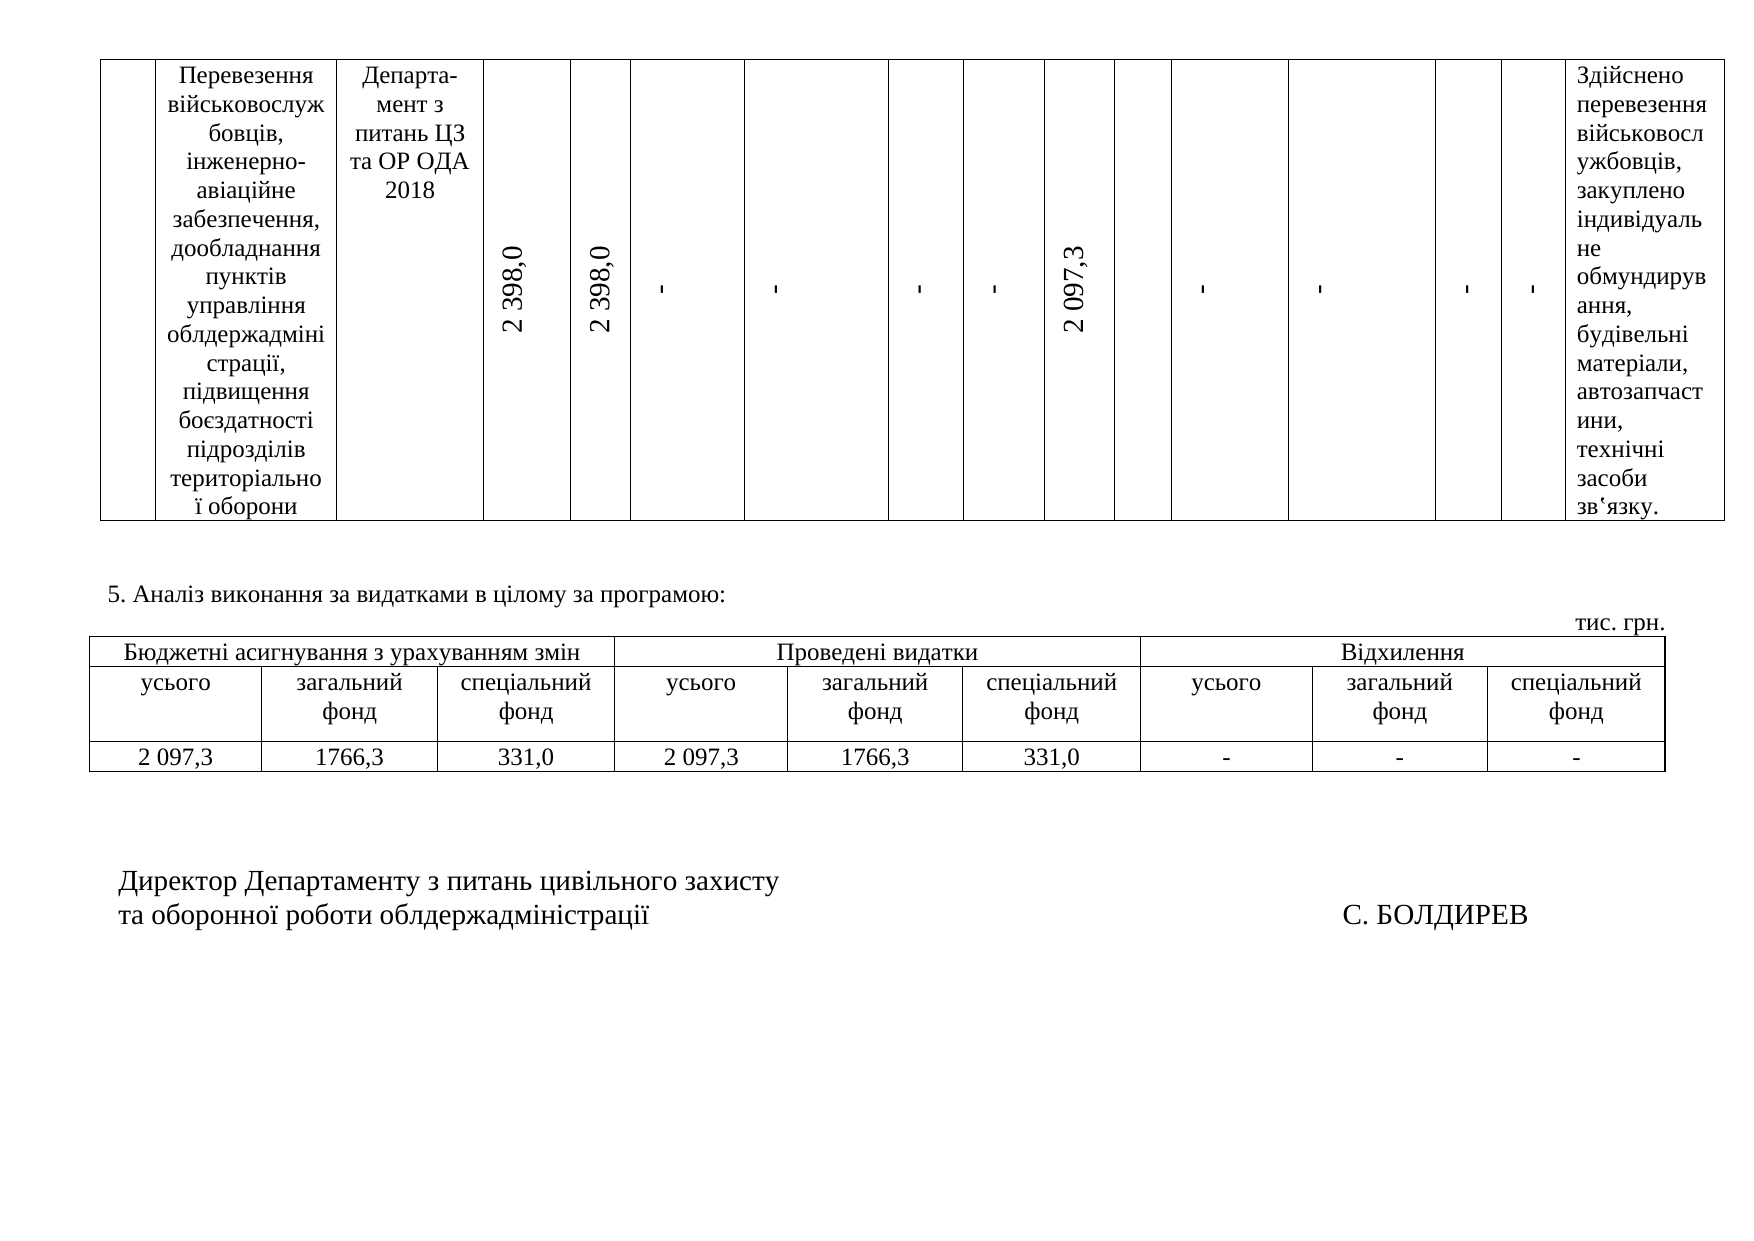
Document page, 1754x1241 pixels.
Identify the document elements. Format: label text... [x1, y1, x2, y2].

table_cell 1766,3 [262, 742, 437, 771]
table_cell Департа-мент з питань ЦЗ та ОР ОДА 2018 [337, 60, 483, 520]
table_cell 2 097,3 [615, 742, 787, 771]
table_cell - [1172, 60, 1288, 520]
table_cell - [1141, 742, 1312, 771]
table_cell - [889, 60, 963, 520]
table_cell [1115, 60, 1171, 520]
table_cell - [1436, 60, 1501, 520]
table_cell 1766,3 [788, 742, 962, 771]
table_header Проведені видатки [615, 637, 1140, 666]
table_cell усього [615, 667, 787, 741]
table_cell спеціальний фонд [963, 667, 1140, 741]
table_cell усього [90, 667, 261, 741]
table_cell - [964, 60, 1044, 520]
table_cell загальний фонд [262, 667, 437, 741]
table_cell спеціальний фонд [438, 667, 614, 741]
text та оборонної роботи облдержадміністрації С. БОЛДИРЕВ [88, 897, 1649, 930]
table_cell - [1488, 742, 1664, 771]
text Директор Департаменту з питань цивільного захисту [88, 863, 1649, 897]
table_header Бюджетні асигнування з урахуванням змін [90, 637, 614, 666]
table_header Відхилення [1141, 637, 1664, 666]
table_cell 2 398,0 [571, 60, 630, 520]
table_cell загальний фонд [1313, 667, 1487, 741]
table_cell 331,0 [963, 742, 1140, 771]
table_cell - [1289, 60, 1435, 520]
table_cell 331,0 [438, 742, 614, 771]
table_cell Здійснено перевезення військовослужбовців, закуплено індивідуальне обмундирування, будівельні матеріали, автозапчастини, технічні засоби зв‛язку. [1566, 60, 1724, 520]
table_cell 2 398,0 [484, 60, 570, 520]
table_cell 2 097,3 [1045, 60, 1114, 520]
table_cell усього [1141, 667, 1312, 741]
text 5. Аналіз виконання за видатками в цілому за програмою: [92, 579, 1665, 607]
table_cell 2 097,3 [90, 742, 261, 771]
table_cell - [1502, 60, 1565, 520]
table_cell загальний фонд [788, 667, 962, 741]
table_cell [101, 60, 155, 520]
table_cell Перевезення військовослужбовців, інженерно-авіаційне забезпечення, дообладнання пунктів управління облдержадміністрації, підвищення боєздатності підрозділів територіальної оборони [156, 60, 336, 520]
text тис. грн. [92, 607, 1665, 636]
table_cell - [745, 60, 888, 520]
table_cell - [1313, 742, 1487, 771]
table_cell спеціальний фонд [1488, 667, 1664, 741]
table_cell - [631, 60, 744, 520]
